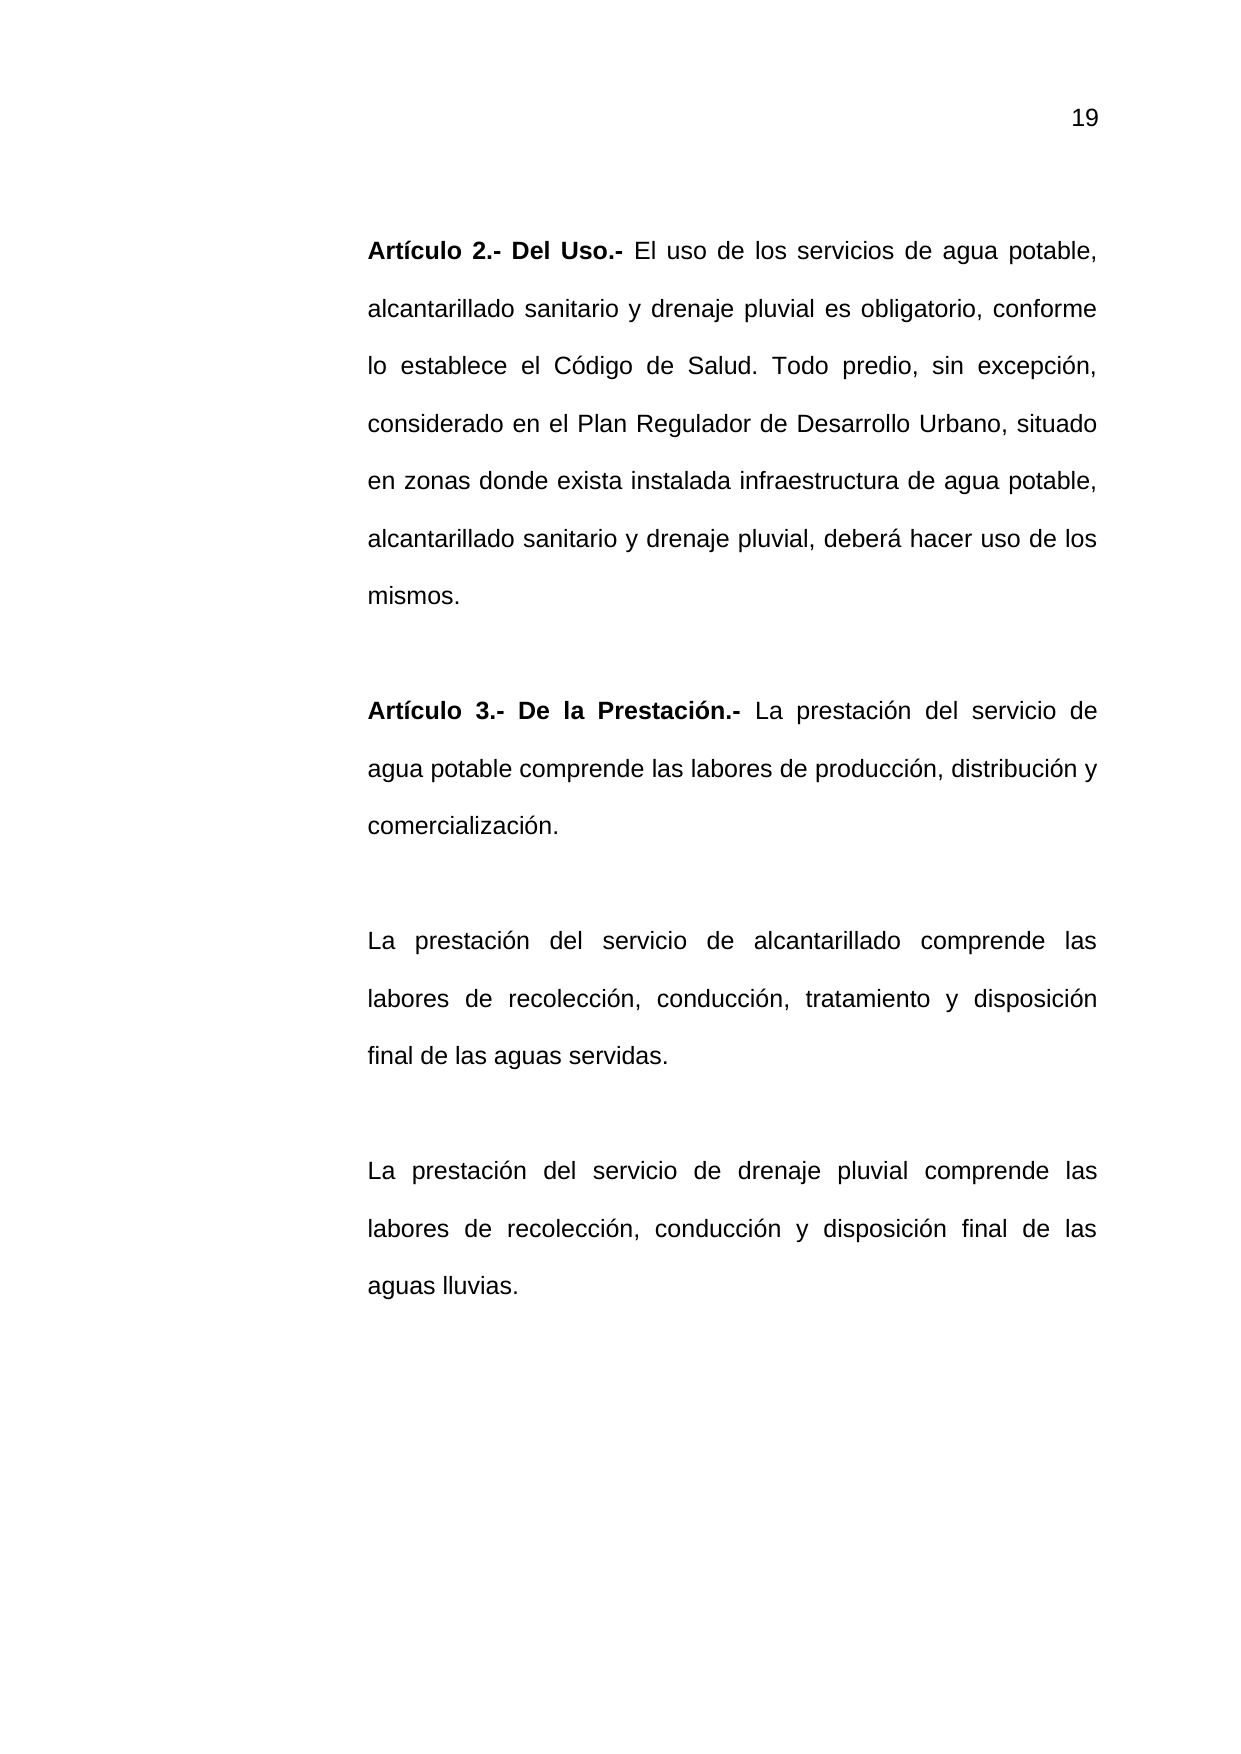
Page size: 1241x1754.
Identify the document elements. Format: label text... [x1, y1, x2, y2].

text Artículo 2.- Del Uso.- El uso de los servicios de agua potable, alcantarillado sanitario y drenaje pluvial es obligatorio, conforme lo establece el Código de Salud. Todo predio, sin excepción, considerado en el Plan Regulador de Desarrollo Urbano, situado en zonas donde exista instalada infraestructura de agua potable, alcantarillado sanitario y drenaje pluvial, deberá hacer uso de los mismos. [367, 236, 1098, 610]
text La prestación del servicio de alcantarillado comprende las labores de recolección, conducción, tratamiento y disposición final de las aguas servidas. [367, 926, 1098, 1070]
text La prestación del servicio de drenaje pluvial comprende las labores de recolección, conducción y disposición final de las aguas lluvias. [367, 1156, 1098, 1300]
text Artículo 3.- De la Prestación.- La prestación del servicio de agua potable comprende las labores de producción, distribución y comercialización. [367, 696, 1098, 840]
